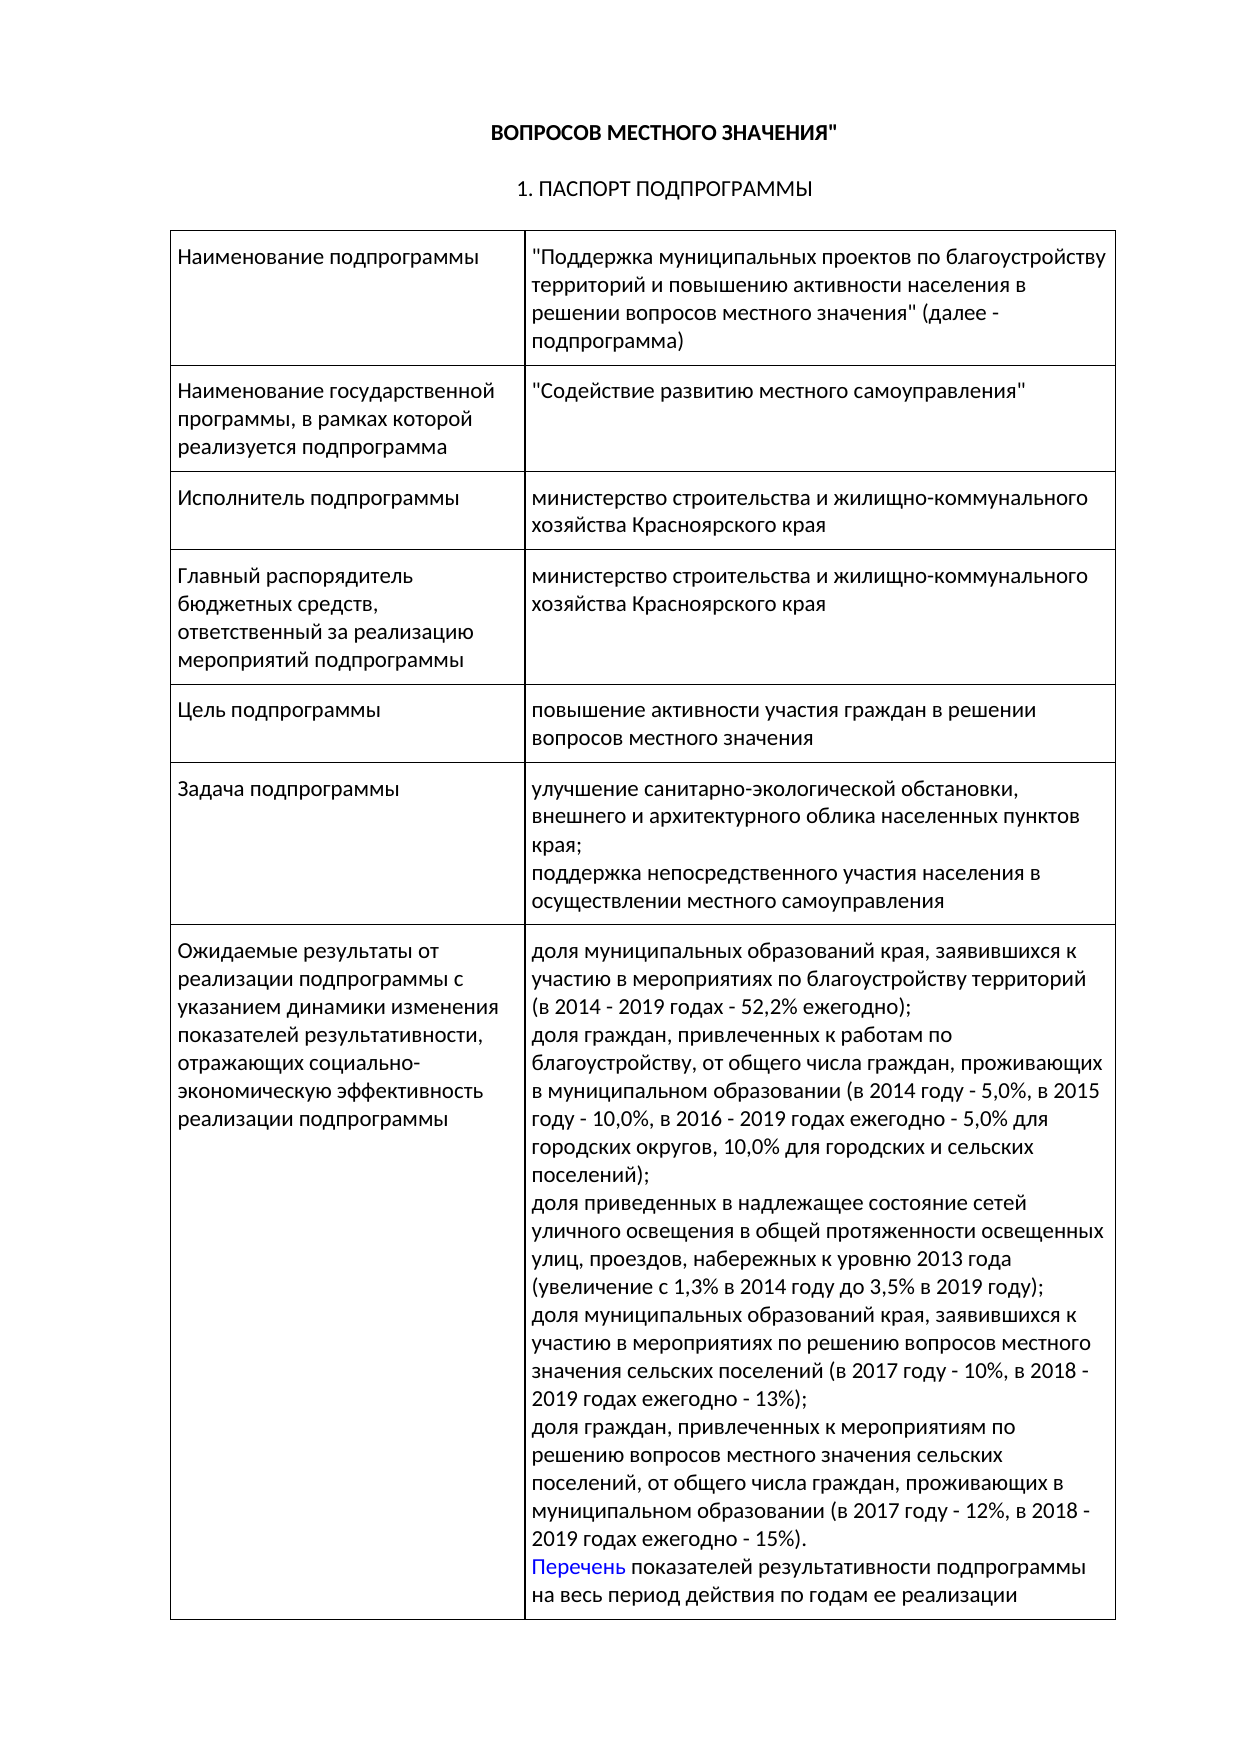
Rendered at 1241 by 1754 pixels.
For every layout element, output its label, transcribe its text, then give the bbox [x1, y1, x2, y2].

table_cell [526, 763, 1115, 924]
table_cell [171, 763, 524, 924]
title ВОПРОСОВ МЕСТНОГО ЗНАЧЕНИЯ" [177, 118, 1152, 146]
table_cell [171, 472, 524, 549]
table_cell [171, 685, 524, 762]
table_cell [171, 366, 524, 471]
text 1. ПАСПОРТ ПОДПРОГРАММЫ [177, 174, 1152, 202]
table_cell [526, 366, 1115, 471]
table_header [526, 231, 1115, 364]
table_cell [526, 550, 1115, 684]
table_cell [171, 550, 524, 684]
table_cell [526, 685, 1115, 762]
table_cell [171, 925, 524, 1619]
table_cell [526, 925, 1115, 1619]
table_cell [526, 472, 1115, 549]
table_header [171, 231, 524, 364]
